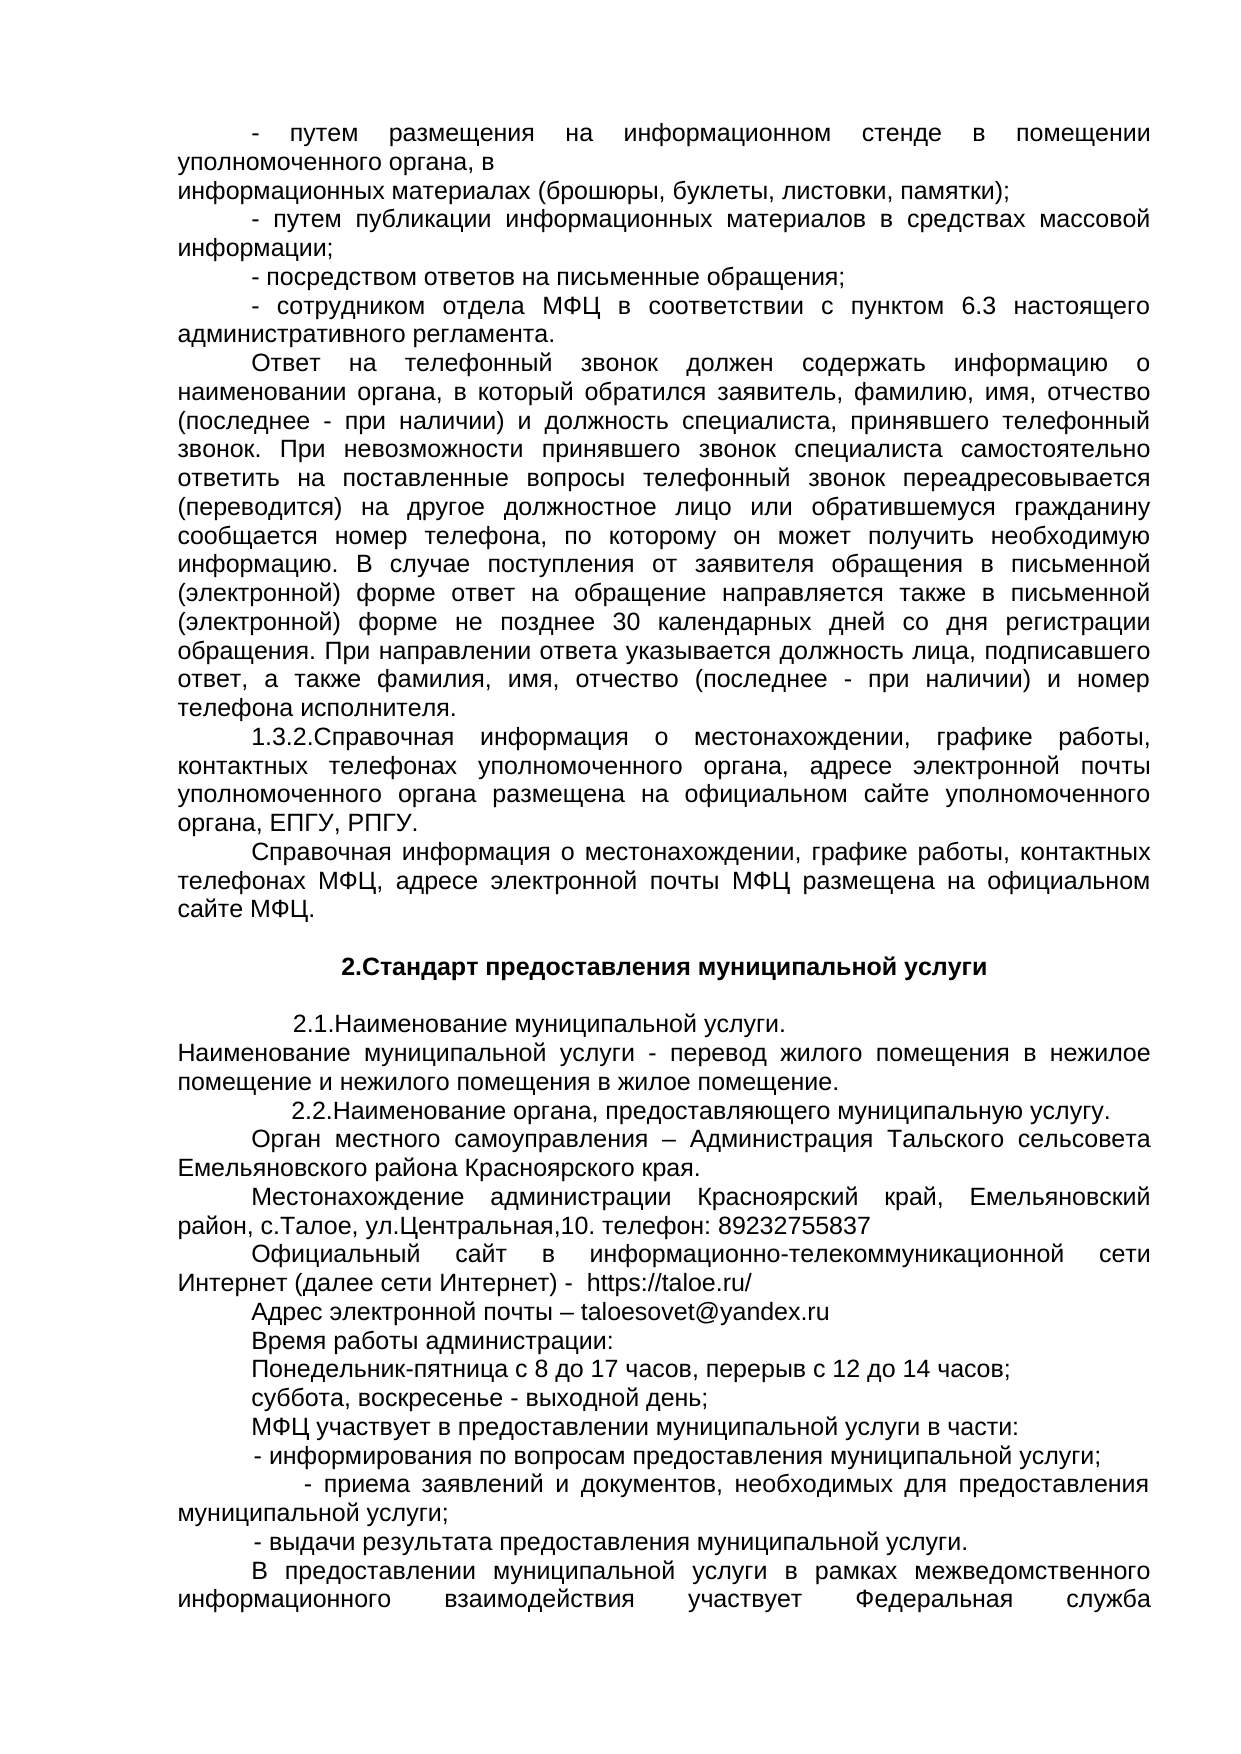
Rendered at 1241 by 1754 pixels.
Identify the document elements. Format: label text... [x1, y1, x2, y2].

text суббота, воскресенье - выходной день; [177, 1383, 1152, 1412]
text Понедельник-пятница с 8 до 17 часов, перерыв с 12 до 14 часов; [177, 1354, 1152, 1383]
text 1.3.2.Справочная информация о местонахождении, графике работы, контактных телефонах уполномоченного органа, адресе электронной почты уполномоченного органа размещена на официальном сайте уполномоченного органа, ЕПГУ, РПГУ. [177, 722, 1152, 837]
text - информирования по вопросам предоставления муниципальной услуги; [177, 1441, 1152, 1469]
text Ответ на телефонный звонок должен содержать информацию о наименовании органа, в который обратился заявитель, фамилию, имя, отчество (последнее - при наличии) и должность специалиста, принявшего телефонный звонок. При невозможности принявшего звонок специалиста самостоятельно ответить на поставленные вопросы телефонный звонок переадресовывается (переводится) на другое должностное лицо или обратившемуся гражданину сообщается номер телефона, по которому он может получить необходимую информацию. В случае поступления от заявителя обращения в письменной (электронной) форме ответ на обращение направляется также в письменной (электронной) форме не позднее 30 календарных дней со дня регистрации обращения. При направлении ответа указывается должность лица, подписавшего ответ, а также фамилия, имя, отчество (последнее - при наличии) и номер телефона исполнителя. [177, 348, 1152, 722]
text Официальный сайт в информационно-телекоммуникационной сети Интернет (далее сети Интернет) - https://taloe.ru/ [177, 1239, 1152, 1297]
text - путем публикации информационных материалов в средствах массовой информации; [177, 204, 1152, 262]
text Орган местного самоуправления – Администрация Тальского сельсовета Емельяновского района Красноярского края. [177, 1124, 1152, 1182]
text Время работы администрации: [177, 1326, 1152, 1354]
text МФЦ участвует в предоставлении муниципальной услуги в части: [177, 1412, 1152, 1441]
text Справочная информация о местонахождении, графике работы, контактных телефонах МФЦ, адресе электронной почты МФЦ размещена на официальном сайте МФЦ. [177, 837, 1152, 923]
text - приема заявлений и документов, необходимых для предоставления муниципальной услуги; [177, 1469, 1152, 1527]
text 2.2.Наименование органа, предоставляющего муниципальную услугу. [177, 1096, 1152, 1124]
text информационных материалах (брошюры, буклеты, листовки, памятки); [177, 176, 1152, 204]
text Адрес электронной почты – taloesovet@yandex.ru [177, 1297, 1152, 1326]
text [177, 1556, 1152, 1613]
text Наименование муниципальной услуги - перевод жилого помещения в нежилое помещение и нежилого помещения в жилое помещение. [177, 1038, 1152, 1096]
text - выдачи результата предоставления муниципальной услуги. [177, 1527, 1152, 1556]
text - путем размещения на информационном стенде в помещении уполномоченного органа, в [177, 118, 1152, 176]
text 2.1.Наименование муниципальной услуги. [177, 1009, 1152, 1038]
text - сотрудником отдела МФЦ в соответствии с пунктом 6.3 настоящего административного регламента. [177, 291, 1152, 348]
text 2.Стандарт предоставления муниципальной услуги [177, 952, 1152, 981]
text - посредством ответов на письменные обращения; [177, 262, 1152, 291]
text Местонахождение администрации Красноярский край, Емельяновский район, с.Талое, ул.Центральная,10. телефон: 89232755837 [177, 1182, 1152, 1239]
